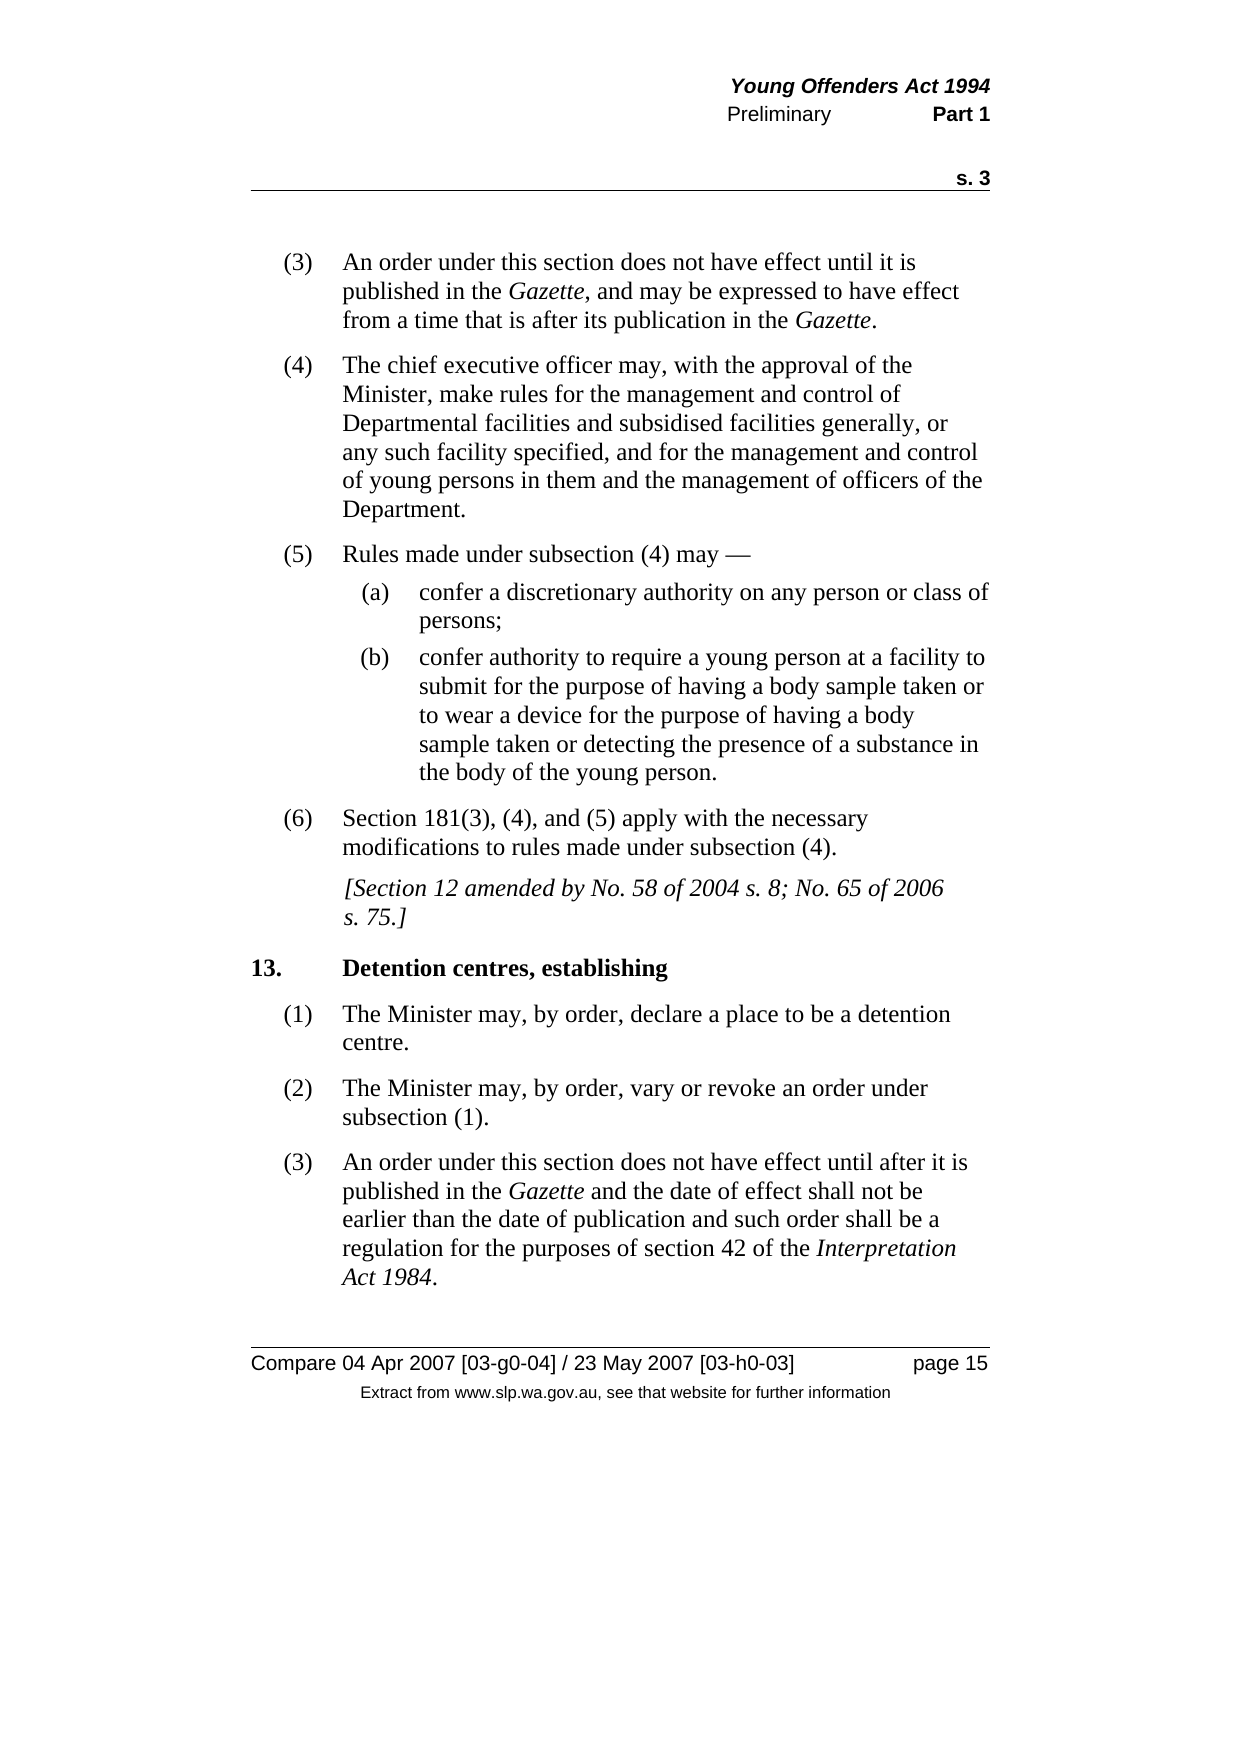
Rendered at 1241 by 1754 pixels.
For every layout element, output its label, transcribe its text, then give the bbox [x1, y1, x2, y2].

text (4) The chief executive officer may, with the approval of the Minister, make rules for the management and control of Departmental facilities and subsidised facilities generally, or any such facility specified, and for the management and control of young persons in them and the management of officers of the Department. [251, 350, 990, 523]
text (2) The Minister may, by order, vary or revoke an order under subsection (1). [251, 1073, 990, 1130]
text (5) Rules made under subsection (4) may — [251, 539, 990, 568]
text (1) The Minister may, by order, declare a place to be a detention centre. [251, 999, 990, 1056]
text (3) An order under this section does not have effect until after it is published in the Gazette and the date of effect shall not be earlier than the date of publication and such order shall be a regulation for the purposes of section 42 of the Interpretation Act 1984. [251, 1147, 990, 1291]
text (b) confer authority to require a young person at a facility to submit for the purpose of having a body sample taken or to wear a device for the purpose of having a body sample taken or detecting the presence of a substance in the body of the young person. [251, 642, 990, 786]
text [Section 12 amended by No. 58 of 2004 s. 8; No. 65 of 2006 s. 75.] [251, 873, 990, 930]
text (3) An order under this section does not have effect until it is published in the Gazette, and may be expressed to have effect from a time that is after its publication in the Gazette. [251, 247, 990, 334]
subtitle 13. Detention centres, establishing [251, 953, 990, 982]
text (6) Section 181(3), (4), and (5) apply with the necessary modifications to rules made under subsection (4). [251, 803, 990, 860]
text (a) confer a discretionary authority on any person or class of persons; [251, 577, 990, 634]
